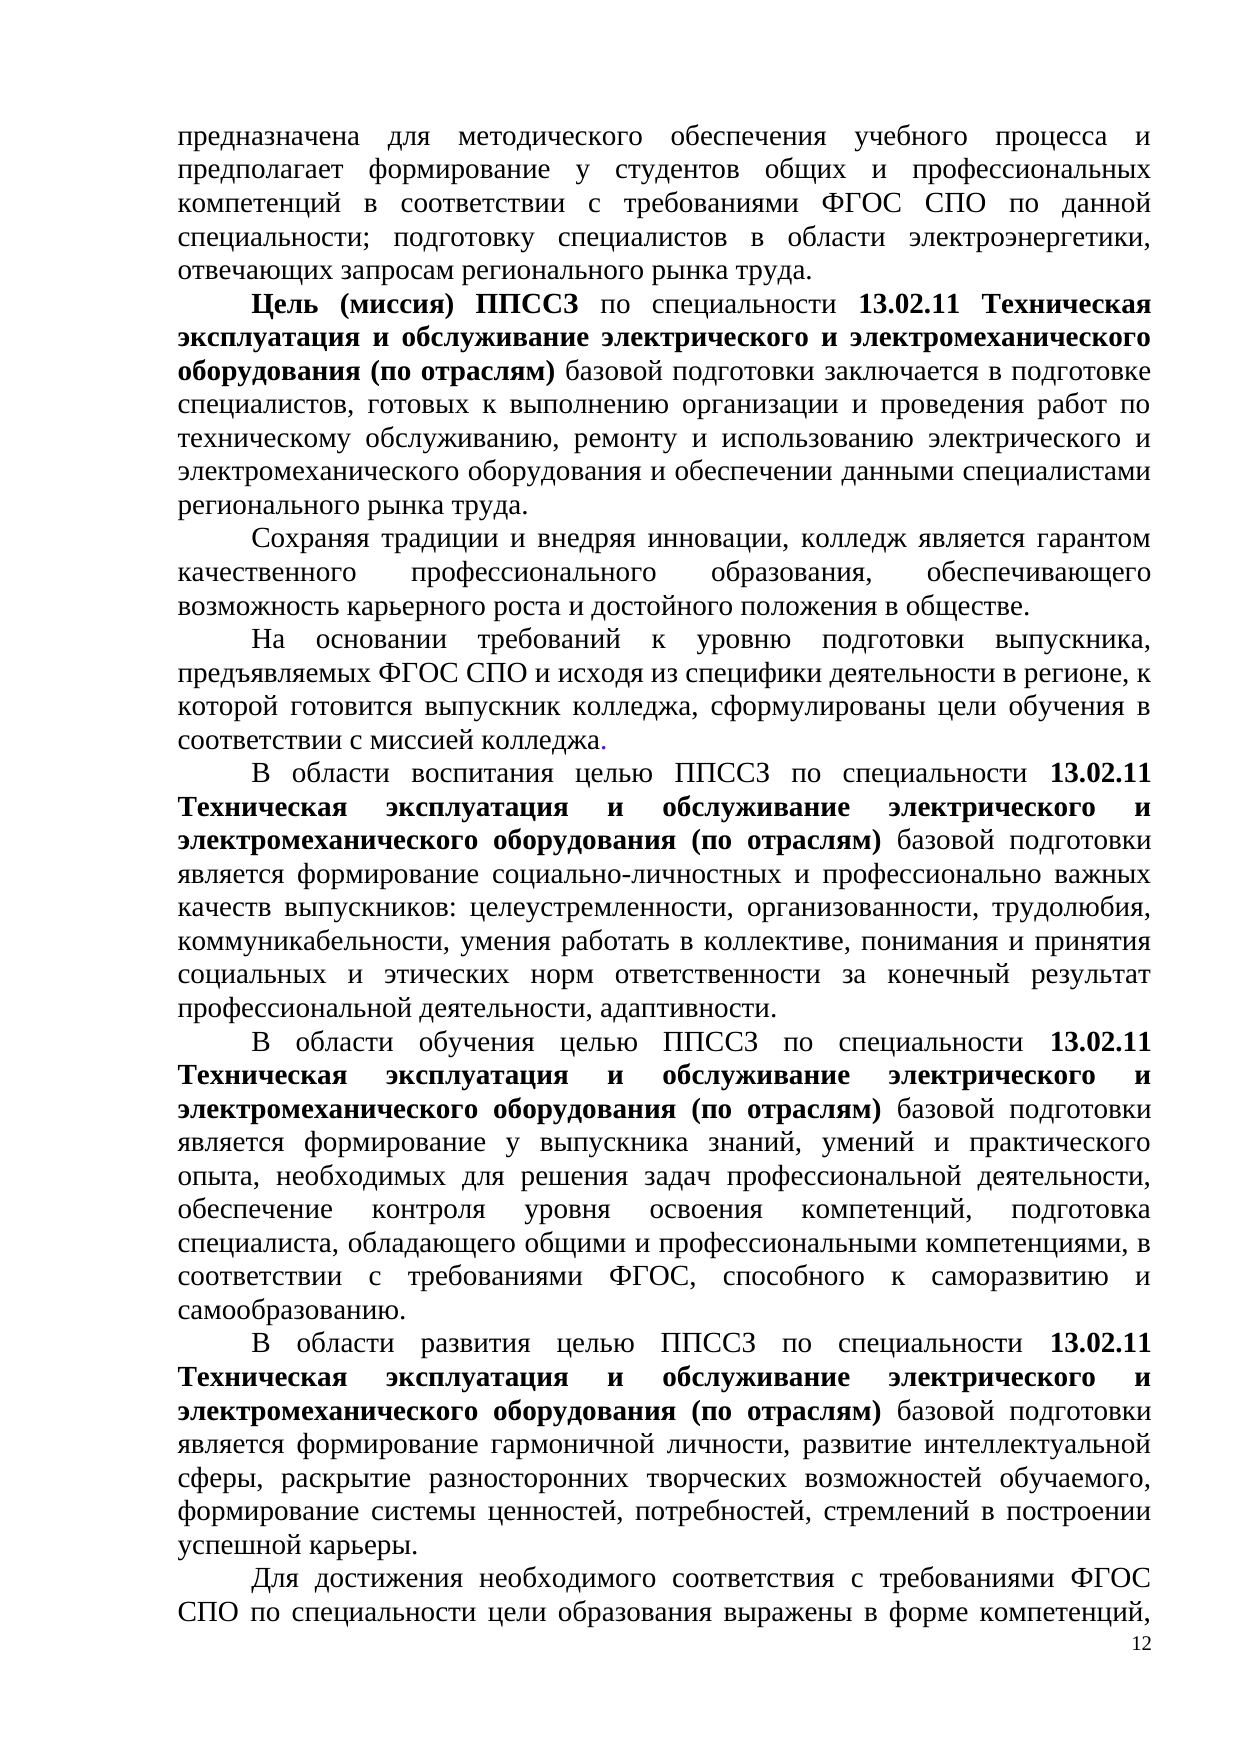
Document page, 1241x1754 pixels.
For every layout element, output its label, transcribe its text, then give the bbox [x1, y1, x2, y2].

text В области воспитания целью ППССЗ по специальности 13.02.11 Техническая эксплуатация и обслуживание электрического и электромеханического оборудования (по отраслям) базовой подготовки является формирование социально-личностных и профессионально важных качеств выпускников: целеустремленности, организованности, трудолюбия, коммуникабельности, умения работать в коллективе, понимания и принятия социальных и этических норм ответственности за конечный результат профессиональной деятельности, адаптивности. [177, 755, 1152, 1024]
text На основании требований к уровню подготовки выпускника, предъявляемых ФГОС СПО и исходя из специфики деятельности в регионе, к которой готовится выпускник колледжа, сформулированы цели обучения в соответствии с миссией колледжа. [177, 621, 1152, 755]
text Сохраняя традиции и внедряя инновации, колледж является гарантом качественного профессионального образования, обеспечивающего возможность карьерного роста и достойного положения в обществе. [177, 521, 1152, 621]
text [177, 118, 1152, 286]
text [177, 1560, 1152, 1627]
text Цель (миссия) ППССЗ по специальности 13.02.11 Техническая эксплуатация и обслуживание электрического и электромеханического оборудования (по отраслям) базовой подготовки заключается в подготовке специалистов, готовых к выполнению организации и проведения работ по техническому обслуживанию, ремонту и использованию электрического и электромеханического оборудования и обеспечении данными специалистами регионального рынка труда. [177, 286, 1152, 521]
text В области обучения целью ППССЗ по специальности 13.02.11 Техническая эксплуатация и обслуживание электрического и электромеханического оборудования (по отраслям) базовой подготовки является формирование у выпускника знаний, умений и практического опыта, необходимых для решения задач профессиональной деятельности, обеспечение контроля уровня освоения компетенций, подготовка специалиста, обладающего общими и профессиональными компетенциями, в соответствии с требованиями ФГОС, способного к саморазвитию и самообразованию. [177, 1024, 1152, 1326]
text В области развития целью ППССЗ по специальности 13.02.11 Техническая эксплуатация и обслуживание электрического и электромеханического оборудования (по отраслям) базовой подготовки является формирование гармоничной личности, развитие интеллектуальной сферы, раскрытие разносторонних творческих возможностей обучаемого, формирование системы ценностей, потребностей, стремлений в построении успешной карьеры. [177, 1326, 1152, 1560]
